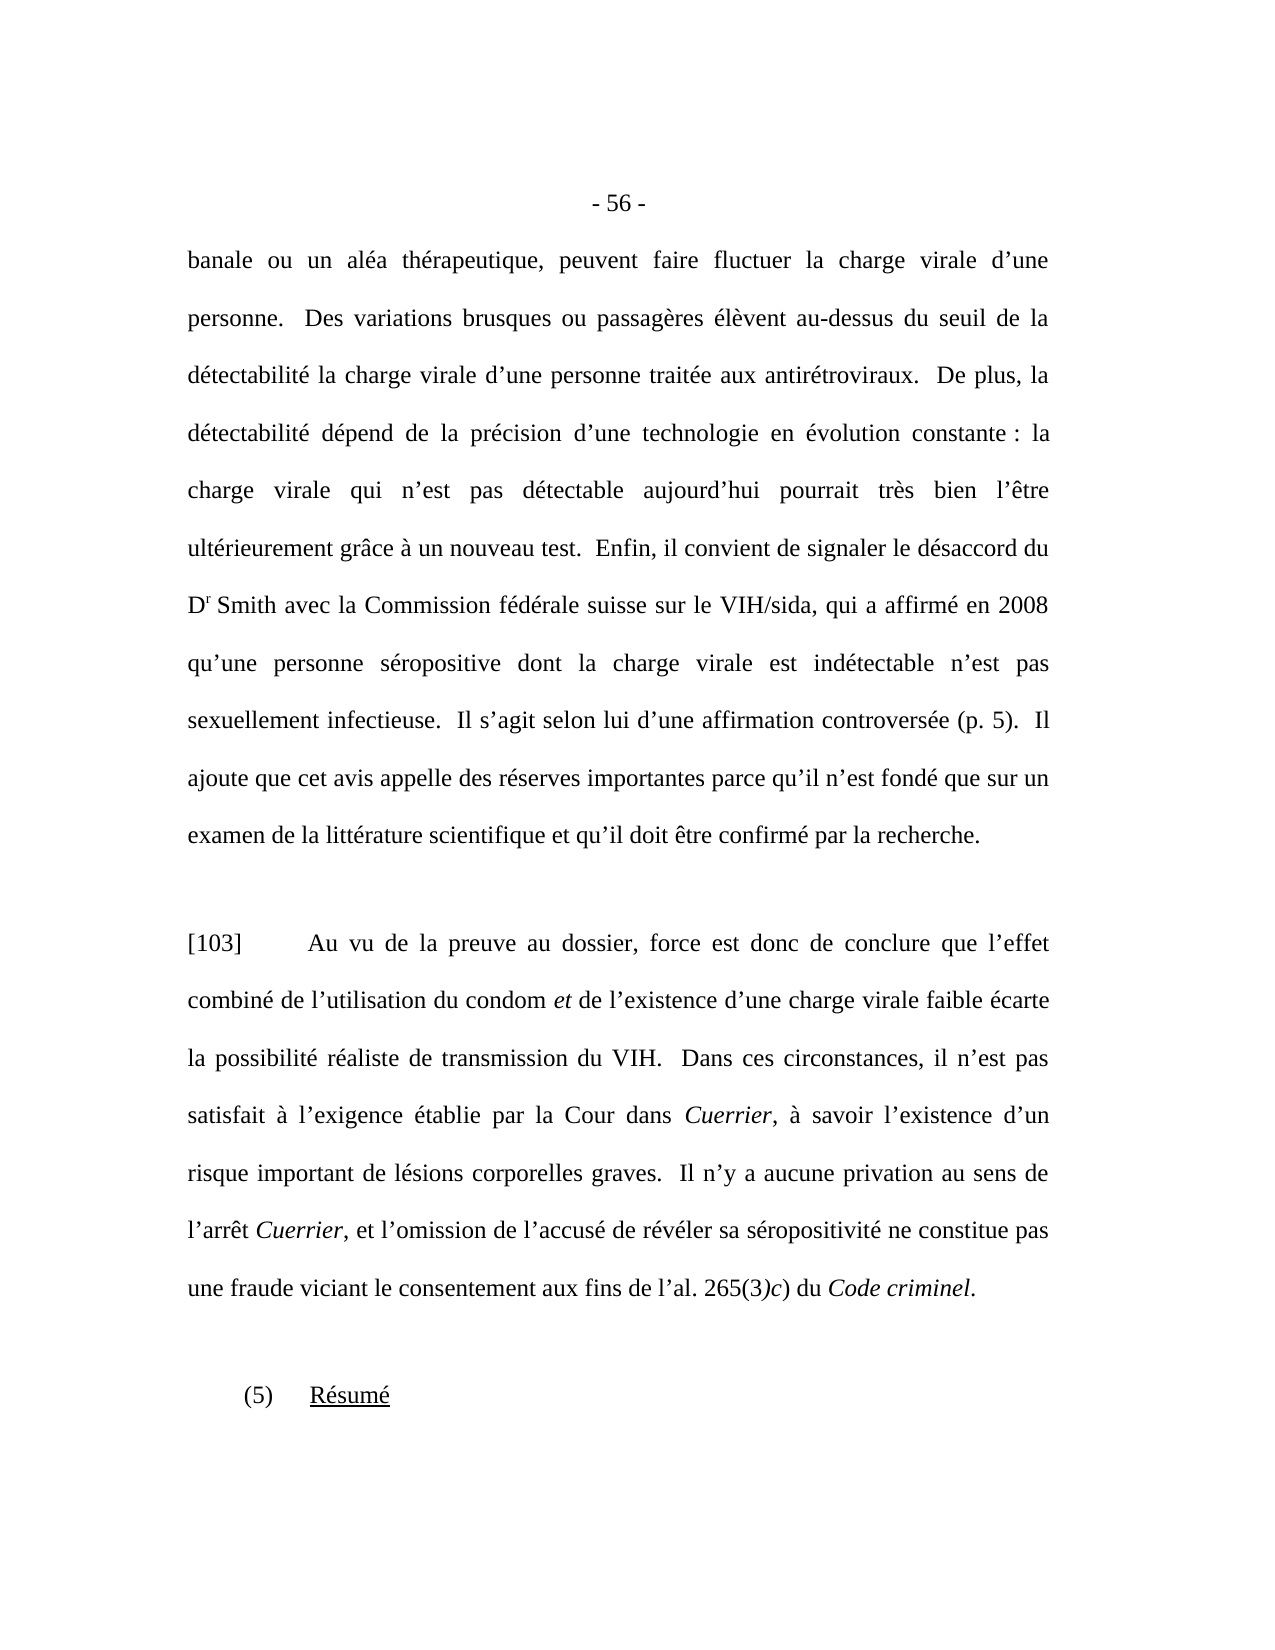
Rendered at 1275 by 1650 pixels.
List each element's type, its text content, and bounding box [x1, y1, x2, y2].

text Au vu de la preuve au dossier, force est donc de conclure que l’effet combiné de l’utilisation du condom et de l’existence d’une charge virale faible écarte la possibilité réaliste de transmission du VIH. Dans ces circonstances, il n’est pas satisfait à l’exigence établie par la Cour dans Cuerrier, à savoir l’existence d’un risque important de lésions corporelles graves. Il n’y a aucune privation au sens de l’arrêt Cuerrier, et l’omission de l’accusé de révéler sa séropositivité ne constitue pas une fraude viciant le consentement aux fins de l’al. 265(3)c) du Code criminel. [187, 928, 1050, 1301]
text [187, 245, 1050, 849]
title (5) Résumé [187, 1380, 1050, 1409]
